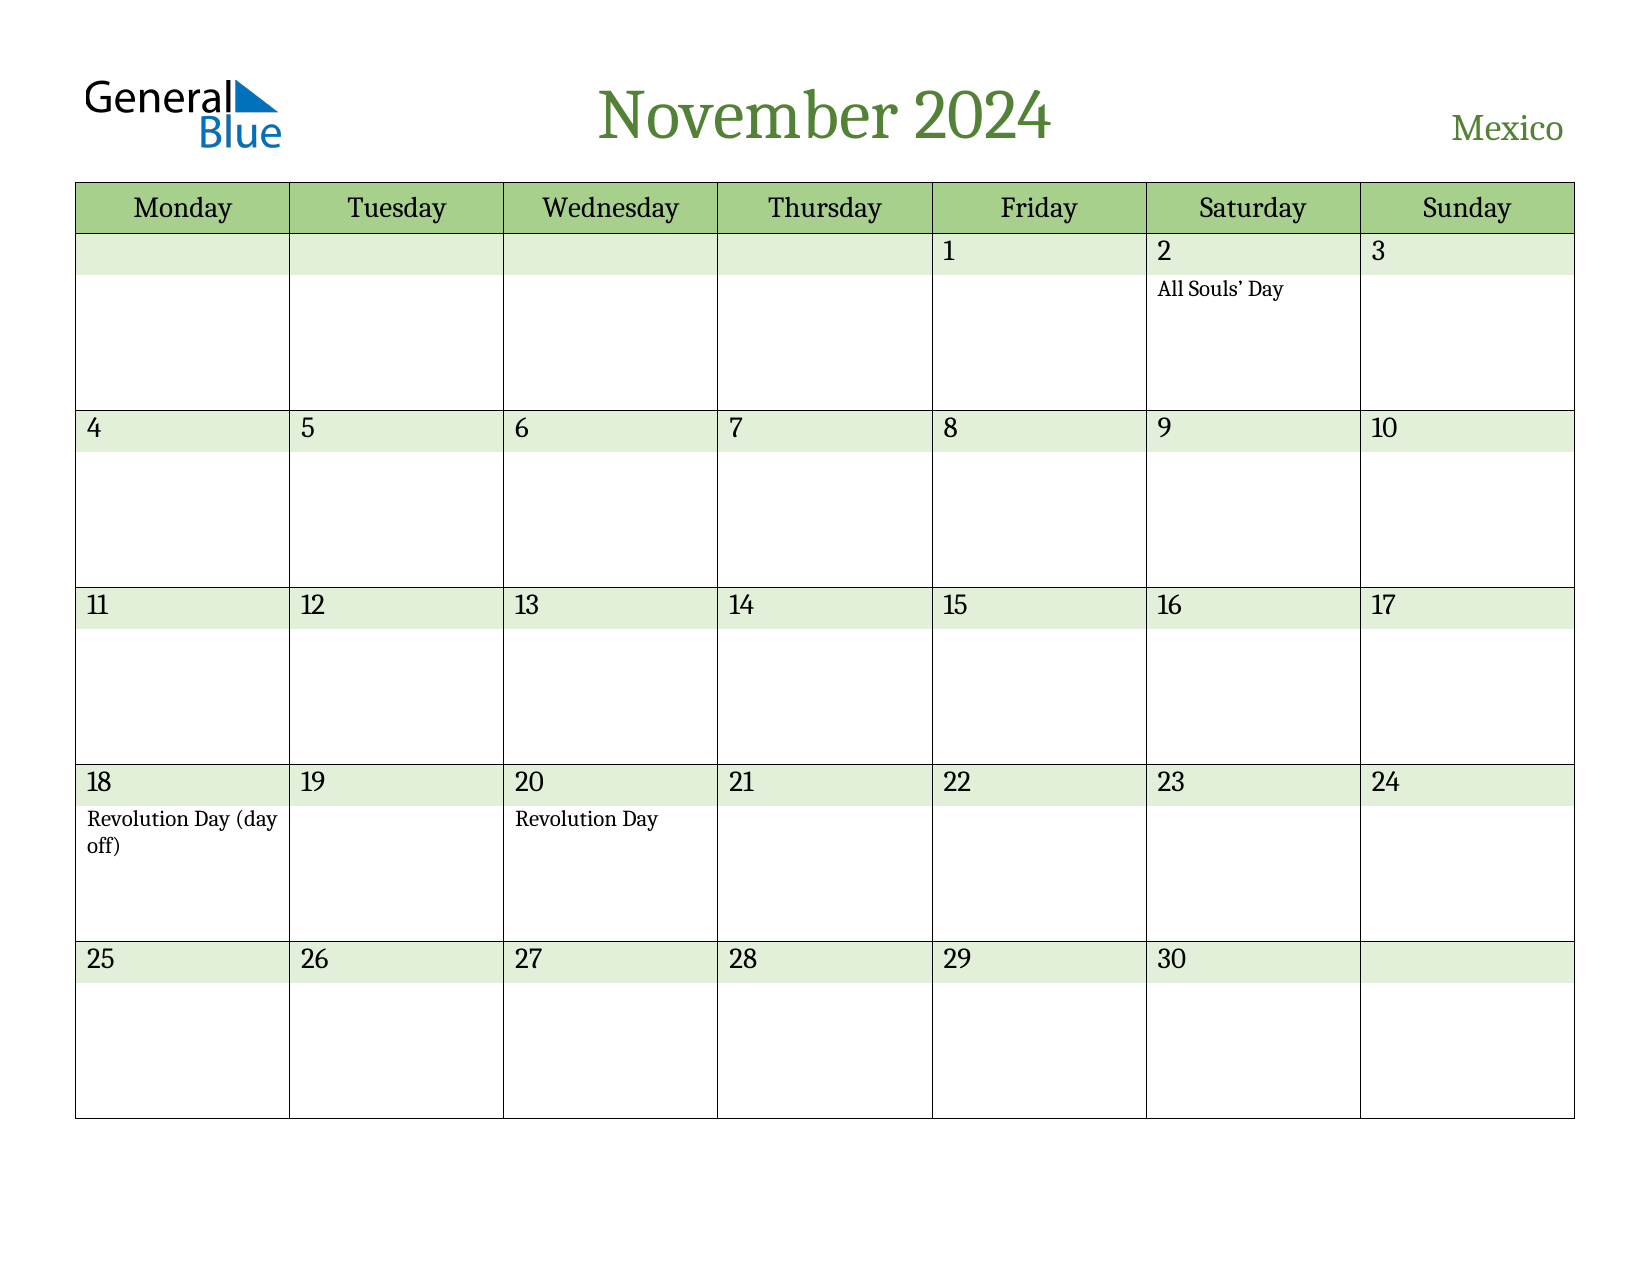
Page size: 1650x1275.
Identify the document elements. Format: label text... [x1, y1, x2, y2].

table_cell [1361, 629, 1574, 764]
table_cell [1361, 983, 1574, 1118]
table_header [76, 75, 503, 182]
table_cell [290, 983, 503, 1118]
table_cell [504, 983, 717, 1118]
table_cell 16 [1147, 588, 1360, 629]
table_header November 2024 [504, 75, 1146, 182]
table_cell 4 [76, 411, 289, 452]
table_cell [290, 275, 503, 410]
table_cell [504, 452, 717, 587]
table_cell [933, 983, 1146, 1118]
table_cell 21 [718, 765, 932, 806]
table_cell 30 [1147, 942, 1360, 983]
table_cell [76, 629, 289, 764]
table_cell [504, 234, 717, 275]
table_cell [290, 806, 503, 941]
table_cell Thursday [718, 183, 932, 233]
table_cell 15 [933, 588, 1146, 629]
table_cell 23 [1147, 765, 1360, 806]
table_cell [76, 275, 289, 410]
table_header Mexico [1146, 75, 1574, 182]
table_cell Revolution Day [504, 806, 717, 941]
table_cell [718, 234, 932, 275]
table_cell 11 [76, 588, 289, 629]
table_cell 19 [290, 765, 503, 806]
table_cell 25 [76, 942, 289, 983]
table_cell 20 [504, 765, 717, 806]
table_cell Tuesday [290, 183, 503, 233]
table_cell 28 [718, 942, 932, 983]
table_cell [933, 452, 1146, 587]
table_cell 14 [718, 588, 932, 629]
table_cell Friday [933, 183, 1146, 233]
table_cell [718, 806, 932, 941]
table_cell 9 [1147, 411, 1360, 452]
table_cell Sunday [1361, 183, 1574, 233]
picture [86, 80, 281, 148]
table_cell [504, 629, 717, 764]
table_cell 29 [933, 942, 1146, 983]
table_cell Wednesday [504, 183, 717, 233]
table_cell [718, 275, 932, 410]
table_cell [933, 806, 1146, 941]
table_cell 18 [76, 765, 289, 806]
table_cell [1147, 452, 1360, 587]
table_cell Revolution Day (day off) [76, 806, 289, 941]
table_cell 10 [1361, 411, 1574, 452]
table_cell [1147, 629, 1360, 764]
table_cell [718, 452, 932, 587]
table_cell [1361, 806, 1574, 941]
table_cell 5 [290, 411, 503, 452]
table_cell Monday [76, 183, 289, 233]
table_cell [933, 629, 1146, 764]
table_cell 2 [1147, 234, 1360, 275]
table_cell 1 [933, 234, 1146, 275]
table_cell [1147, 806, 1360, 941]
table_cell 17 [1361, 588, 1574, 629]
table_cell [504, 275, 717, 410]
table_cell 6 [504, 411, 717, 452]
table_cell [290, 629, 503, 764]
table_cell 7 [718, 411, 932, 452]
table_cell 26 [290, 942, 503, 983]
table_cell [76, 234, 289, 275]
table_cell [718, 983, 932, 1118]
table_cell [1361, 942, 1574, 983]
table_cell [1147, 983, 1360, 1118]
table_cell Saturday [1147, 183, 1360, 233]
table_cell [718, 629, 932, 764]
table_cell 27 [504, 942, 717, 983]
table_cell 24 [1361, 765, 1574, 806]
table_cell [933, 275, 1146, 410]
table_cell All Souls’ Day [1147, 275, 1360, 410]
table_cell [1361, 275, 1574, 410]
table_cell [1361, 452, 1574, 587]
table_cell 3 [1361, 234, 1574, 275]
table_cell [290, 234, 503, 275]
table_cell [76, 452, 289, 587]
table_cell 8 [933, 411, 1146, 452]
table_cell 22 [933, 765, 1146, 806]
table_cell 12 [290, 588, 503, 629]
table_cell [290, 452, 503, 587]
table_cell [76, 983, 289, 1118]
table_cell 13 [504, 588, 717, 629]
